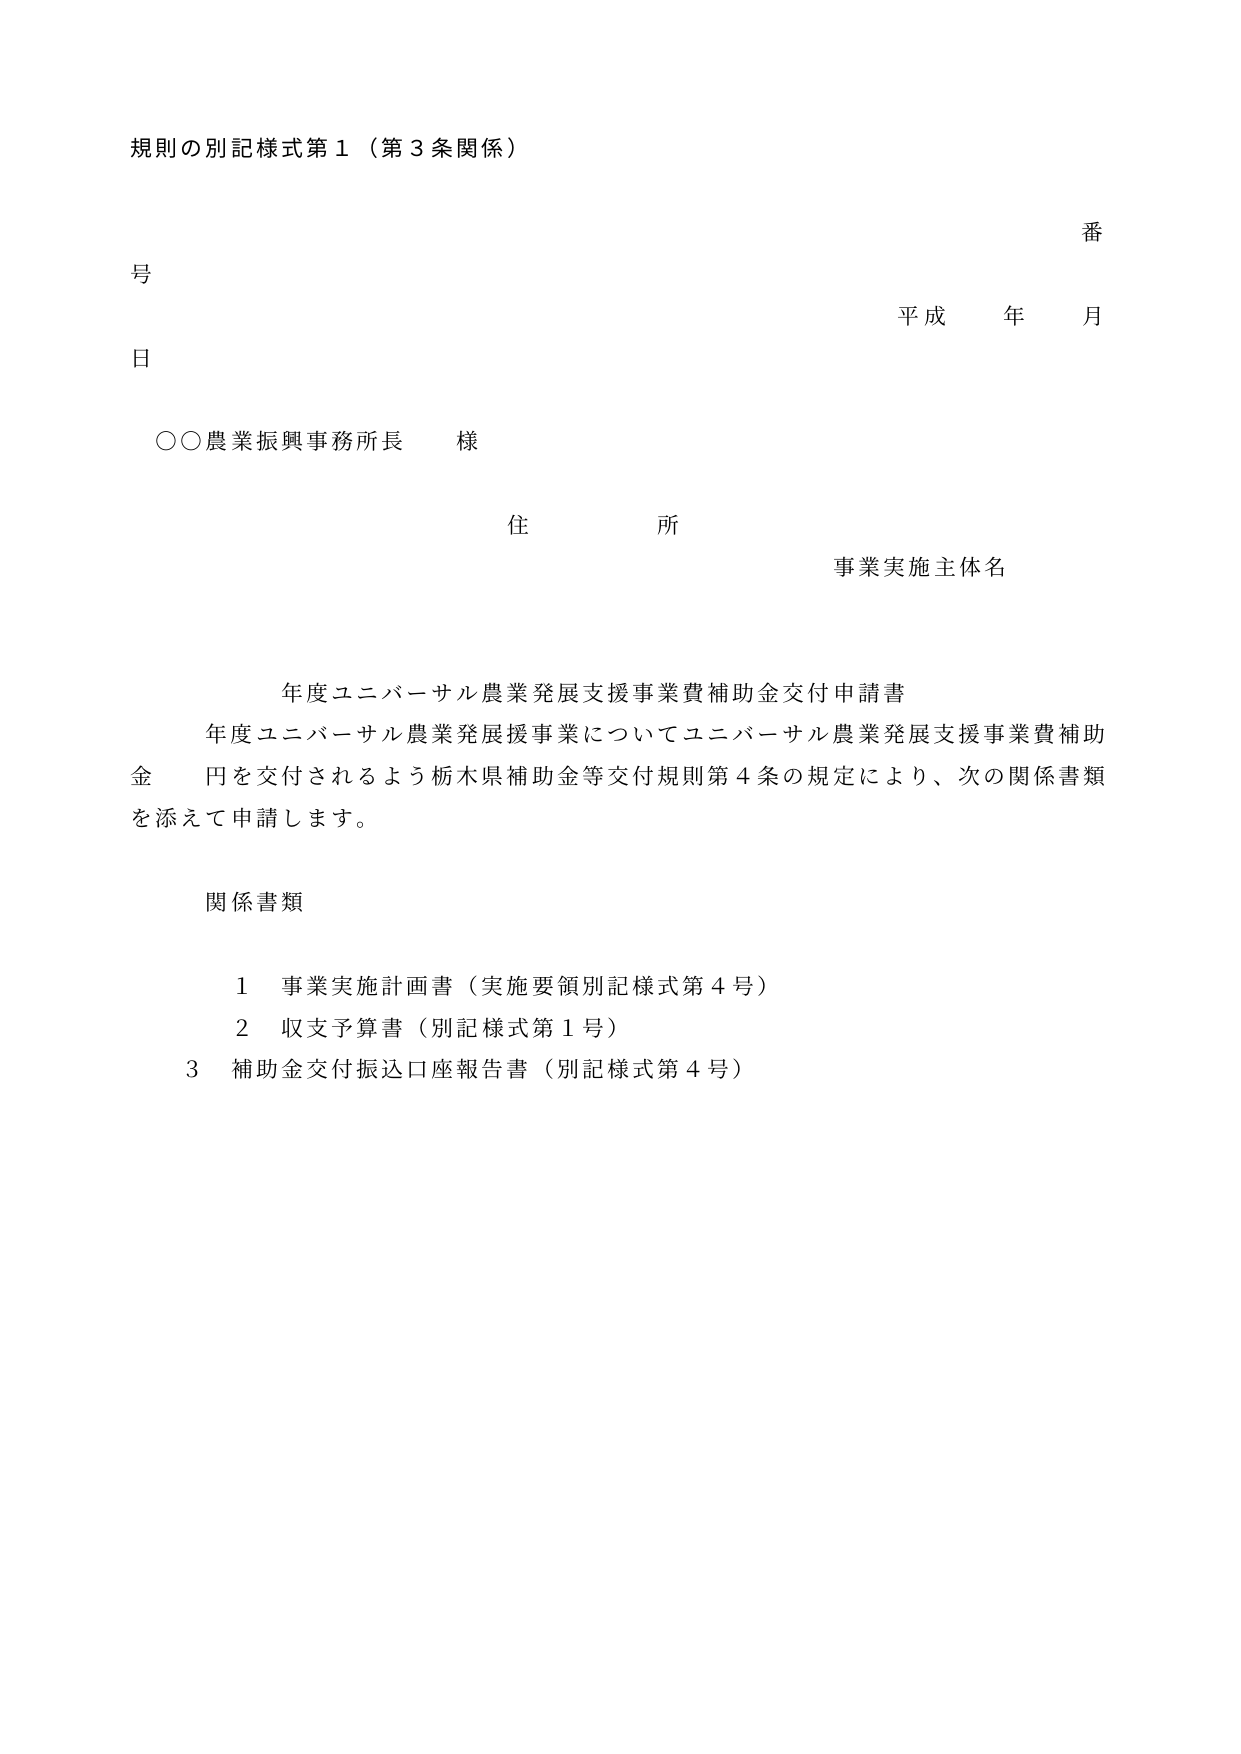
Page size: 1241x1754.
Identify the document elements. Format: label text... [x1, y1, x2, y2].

text 事業実施主体名 [131, 545, 1109, 587]
text 番 号 [131, 210, 1109, 294]
text 規則の別記様式第１（第３条関係） [131, 126, 1109, 168]
text 平成 年 月 日 [131, 294, 1109, 377]
text 年度ユニバーサル農業発展援事業についてユニバーサル農業発展支援事業費補助金 円を交付されるよう栃木県補助金等交付規則第４条の規定により、次の関係書類を添えて申請します。 [131, 712, 1109, 838]
text 関係書類 [131, 880, 1109, 922]
text ３ 補助金交付振込口座報告書（別記様式第４号） [131, 1047, 1109, 1089]
text 年度ユニバーサル農業発展支援事業費補助金交付申請書 [131, 671, 1109, 712]
text 住 所 [131, 503, 1109, 545]
text １ 事業実施計画書（実施要領別記様式第４号） [131, 964, 1109, 1006]
text ○○農業振興事務所長 様 [131, 419, 1109, 461]
text ２ 収支予算書（別記様式第１号） [131, 1006, 1109, 1047]
